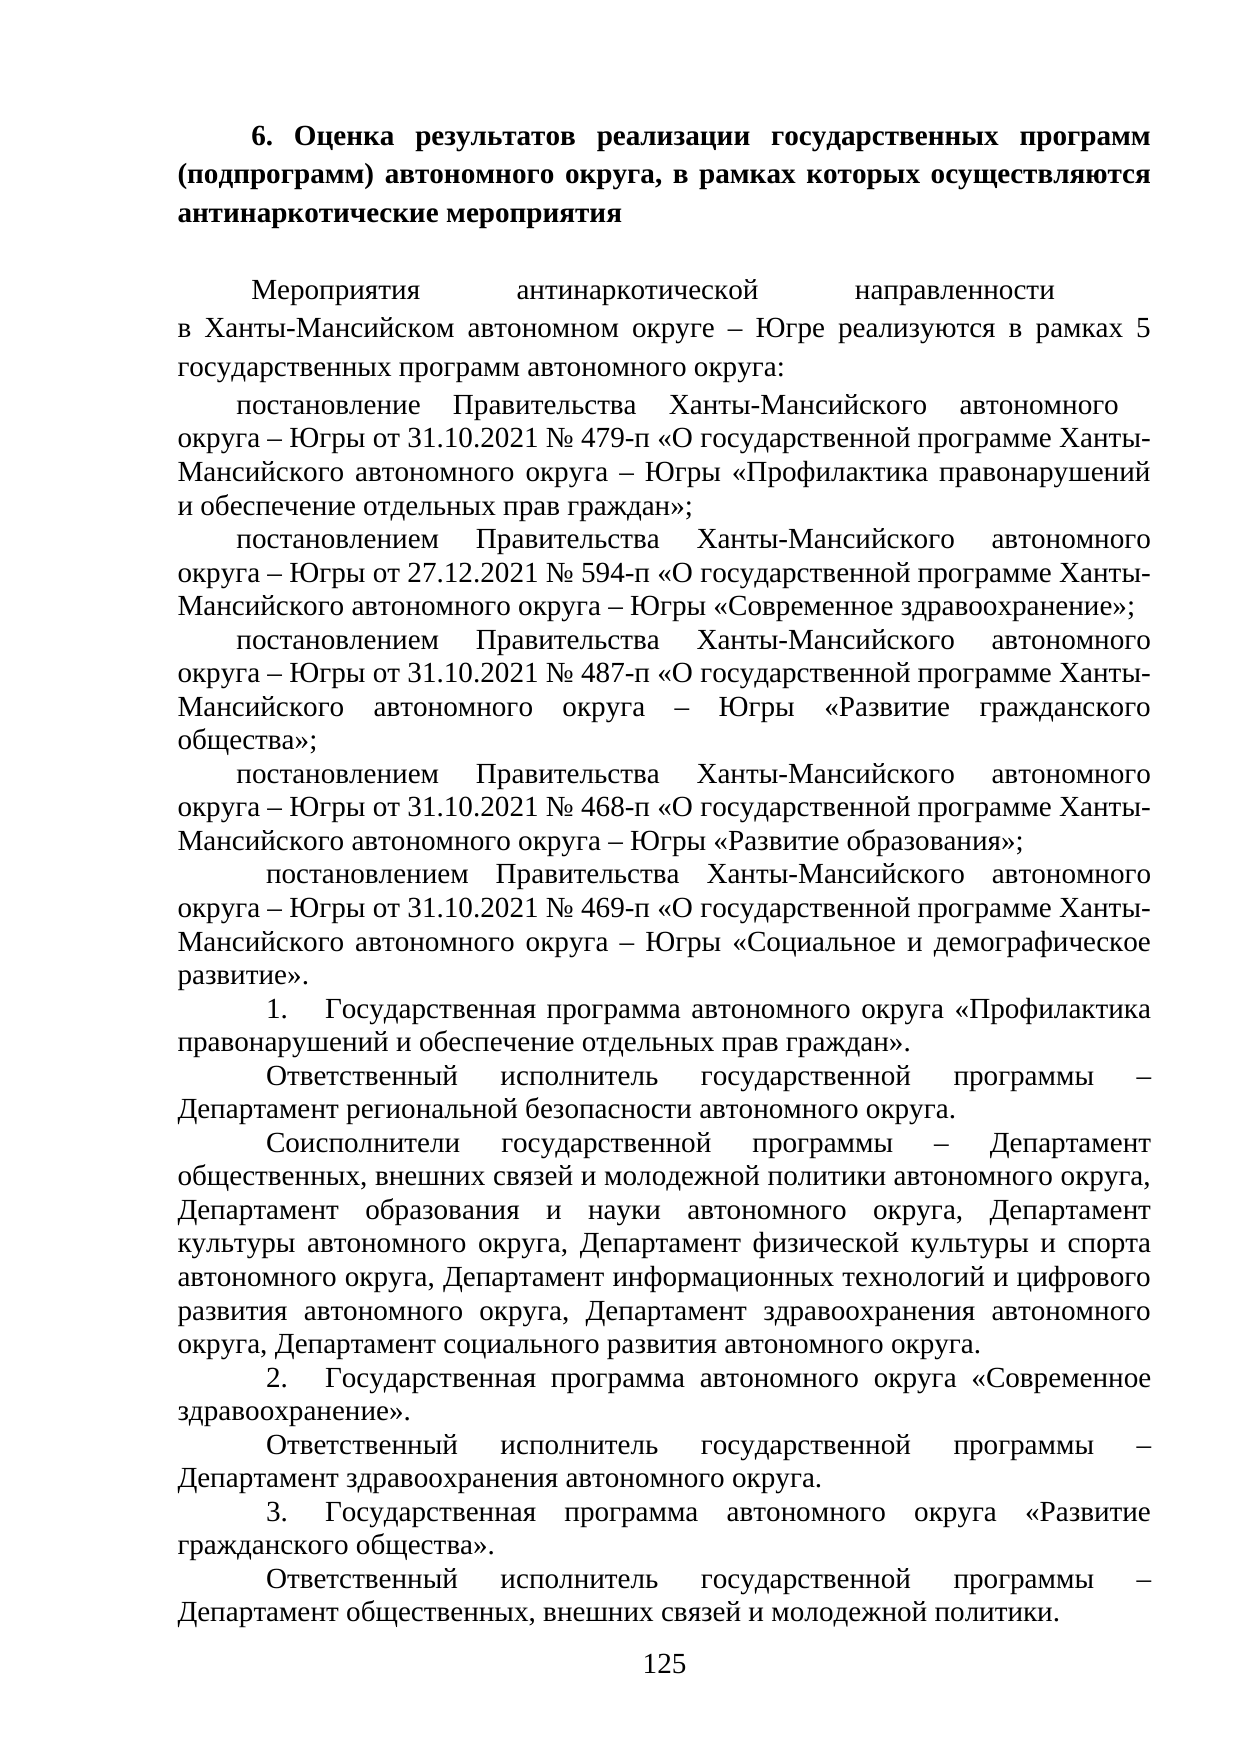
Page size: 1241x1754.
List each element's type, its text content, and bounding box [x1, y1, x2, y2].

text 3. Государственная программа автономного округа «Развитие гражданского общества». [177, 1494, 1152, 1561]
text 2. Государственная программа автономного округа «Современное здравоохранение». [177, 1360, 1152, 1427]
text Ответственный исполнитель государственной программы – Департамент региональной безопасности автономного округа. [177, 1058, 1152, 1125]
text 1. Государственная программа автономного округа «Профилактика правонарушений и обеспечение отдельных прав граждан». [177, 991, 1152, 1058]
text Ответственный исполнитель государственной программы – Департамент общественных, внешних связей и молодежной политики. [177, 1561, 1152, 1628]
text Ответственный исполнитель государственной программы – Департамент здравоохранения автономного округа. [177, 1427, 1152, 1494]
text постановлением Правительства Ханты-Мансийского автономного округа – Югры от 27.12.2021 № 594-п «О государственной программе Ханты-Мансийского автономного округа – Югры «Современное здравоохранение»; [177, 521, 1152, 622]
text 6. Оценка результатов реализации государственных программ (подпрограмм) автономного округа, в рамках которых осуществляются антинаркотические мероприятия [177, 118, 1152, 229]
text постановлением Правительства Ханты-Мансийского автономного округа – Югры от 31.10.2021 № 468-п «О государственной программе Ханты-Мансийского автономного округа – Югры «Развитие образования»; [177, 756, 1152, 857]
text Мероприятия антинаркотической направленности в Ханты-Мансийском автономном округе – Югре реализуются в рамках 5 государственных программ автономного округа: [177, 272, 1152, 382]
text Соисполнители государственной программы – Департамент общественных, внешних связей и молодежной политики автономного округа, Департамент образования и науки автономного округа, Департамент культуры автономного округа, Департамент физической культуры и спорта автономного округа, Департамент информационных технологий и цифрового развития автономного округа, Департамент здравоохранения автономного округа, Департамент социального развития автономного округа. [177, 1125, 1152, 1360]
text постановление Правительства Ханты-Мансийского автономного округа – Югры от 31.10.2021 № 479-п «О государственной программе Ханты-Мансийского автономного округа – Югры «Профилактика правонарушений и обеспечение отдельных прав граждан»; [177, 387, 1152, 521]
text постановлением Правительства Ханты-Мансийского автономного округа – Югры от 31.10.2021 № 487-п «О государственной программе Ханты-Мансийского автономного округа – Югры «Развитие гражданского общества»; [177, 622, 1152, 756]
text постановлением Правительства Ханты-Мансийского автономного округа – Югры от 31.10.2021 № 469-п «О государственной программе Ханты-Мансийского автономного округа – Югры «Социальное и демографическое развитие». [177, 857, 1152, 991]
